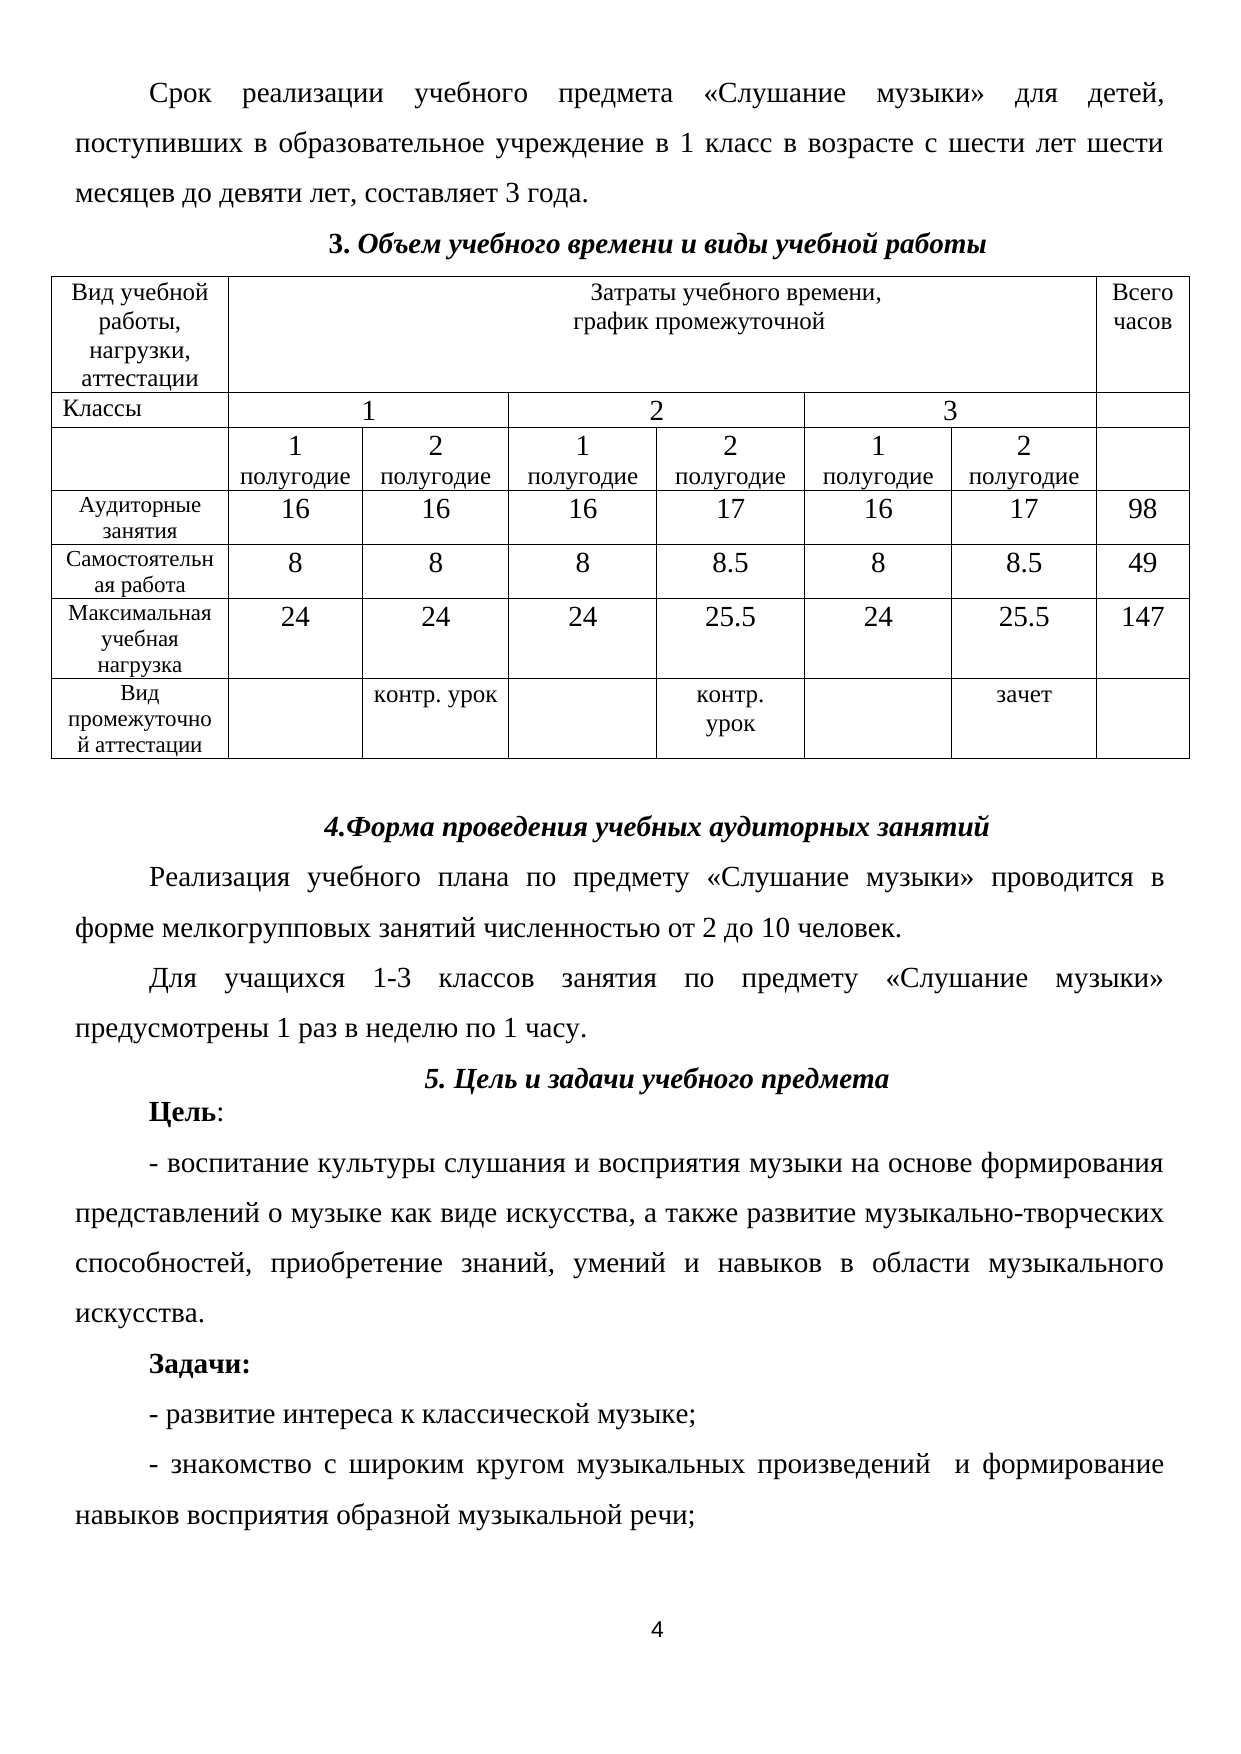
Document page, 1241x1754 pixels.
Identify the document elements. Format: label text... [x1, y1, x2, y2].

table_cell Вид промежуточной аттестации [52, 679, 228, 758]
table_cell 2 [509, 393, 804, 427]
table_header Вид учебной работы, нагрузки, аттестации [52, 277, 228, 392]
table_cell контр. урок [657, 679, 804, 758]
table_cell 8 [363, 545, 508, 598]
table_cell [805, 679, 951, 758]
table_cell 16 [229, 491, 362, 544]
table_cell классы [52, 393, 228, 427]
table_cell 24 [229, 599, 362, 678]
table_cell 16 [363, 491, 508, 544]
table_cell 8.5 [952, 545, 1096, 598]
list Реализация учебного плана по предмету «Слушание музыки» проводится в форме мелкогрупповых занятий численностью от 2 до 10 человек. [75, 859, 1165, 943]
table_cell 2 полугодие [952, 428, 1096, 490]
table_cell [1097, 679, 1189, 758]
table_cell 8.5 [657, 545, 804, 598]
table_cell 24 [509, 599, 656, 678]
table_header Всего часов [1097, 277, 1189, 392]
table_cell 2 полугодие [363, 428, 508, 490]
text - воспитание культуры слушания и восприятия музыки на основе формирования представлений о музыке как виде искусства, а также развитие музыкально-творческих способностей, приобретение знаний, умений и навыков в области музыкального искусства. [75, 1145, 1165, 1329]
table_cell 1 полугодие [229, 428, 362, 490]
table_cell [229, 679, 362, 758]
table_cell 25.5 [952, 599, 1096, 678]
table_cell Максимальная учебная нагрузка [52, 599, 228, 678]
table_cell 17 [952, 491, 1096, 544]
text Срок реализации учебного предмета «Слушание музыки» для детей, поступивших в образовательное учреждение в 1 класс в возрасте с шести лет шести месяцев до девяти лет, составляет 3 года. [75, 75, 1165, 209]
text - знакомство с широким кругом музыкальных произведений и формирование навыков восприятия образной музыкальной речи; [75, 1447, 1165, 1530]
table_cell 3 [805, 393, 1096, 427]
table_cell 8 [805, 545, 951, 598]
table_cell [1097, 393, 1189, 427]
table_cell Самостоятельная работа [52, 545, 228, 598]
table_cell 16 [805, 491, 951, 544]
table_cell 2 полугодие [657, 428, 804, 490]
table_cell 1 полугодие [805, 428, 951, 490]
table_cell 24 [363, 599, 508, 678]
text - развитие интереса к классической музыке; [75, 1396, 1165, 1430]
table_cell 8 [509, 545, 656, 598]
table_cell 1 [229, 393, 508, 427]
table_cell 147 [1097, 599, 1189, 678]
table_cell 98 [1097, 491, 1189, 544]
table_cell зачет [952, 679, 1096, 758]
text Задачи: [75, 1346, 1165, 1379]
list 4.Форма проведения учебных аудиторных занятий [75, 809, 1165, 843]
table_cell 8 [229, 545, 362, 598]
table_cell [509, 679, 656, 758]
table_cell 24 [805, 599, 951, 678]
table_cell контр. урок [363, 679, 508, 758]
table_cell [1097, 428, 1189, 490]
table_cell [52, 428, 228, 490]
table_header Затраты учебного времени, график промежуточной [229, 277, 1096, 392]
table_cell 49 [1097, 545, 1189, 598]
text 5. Цель и задачи учебного предмета [75, 1061, 1165, 1094]
table_cell 16 [509, 491, 656, 544]
table_cell 17 [657, 491, 804, 544]
list Для учащихся 1-3 классов занятия по предмету «Слушание музыки» предусмотрены 1 раз в неделю по 1 часу. [75, 960, 1165, 1044]
table_cell 25.5 [657, 599, 804, 678]
text 3. Объем учебного времени и виды учебной работы [75, 226, 1165, 259]
table_cell 1 полугодие [509, 428, 656, 490]
text Цель: [75, 1094, 1165, 1128]
table_cell Аудиторные занятия [52, 491, 228, 544]
